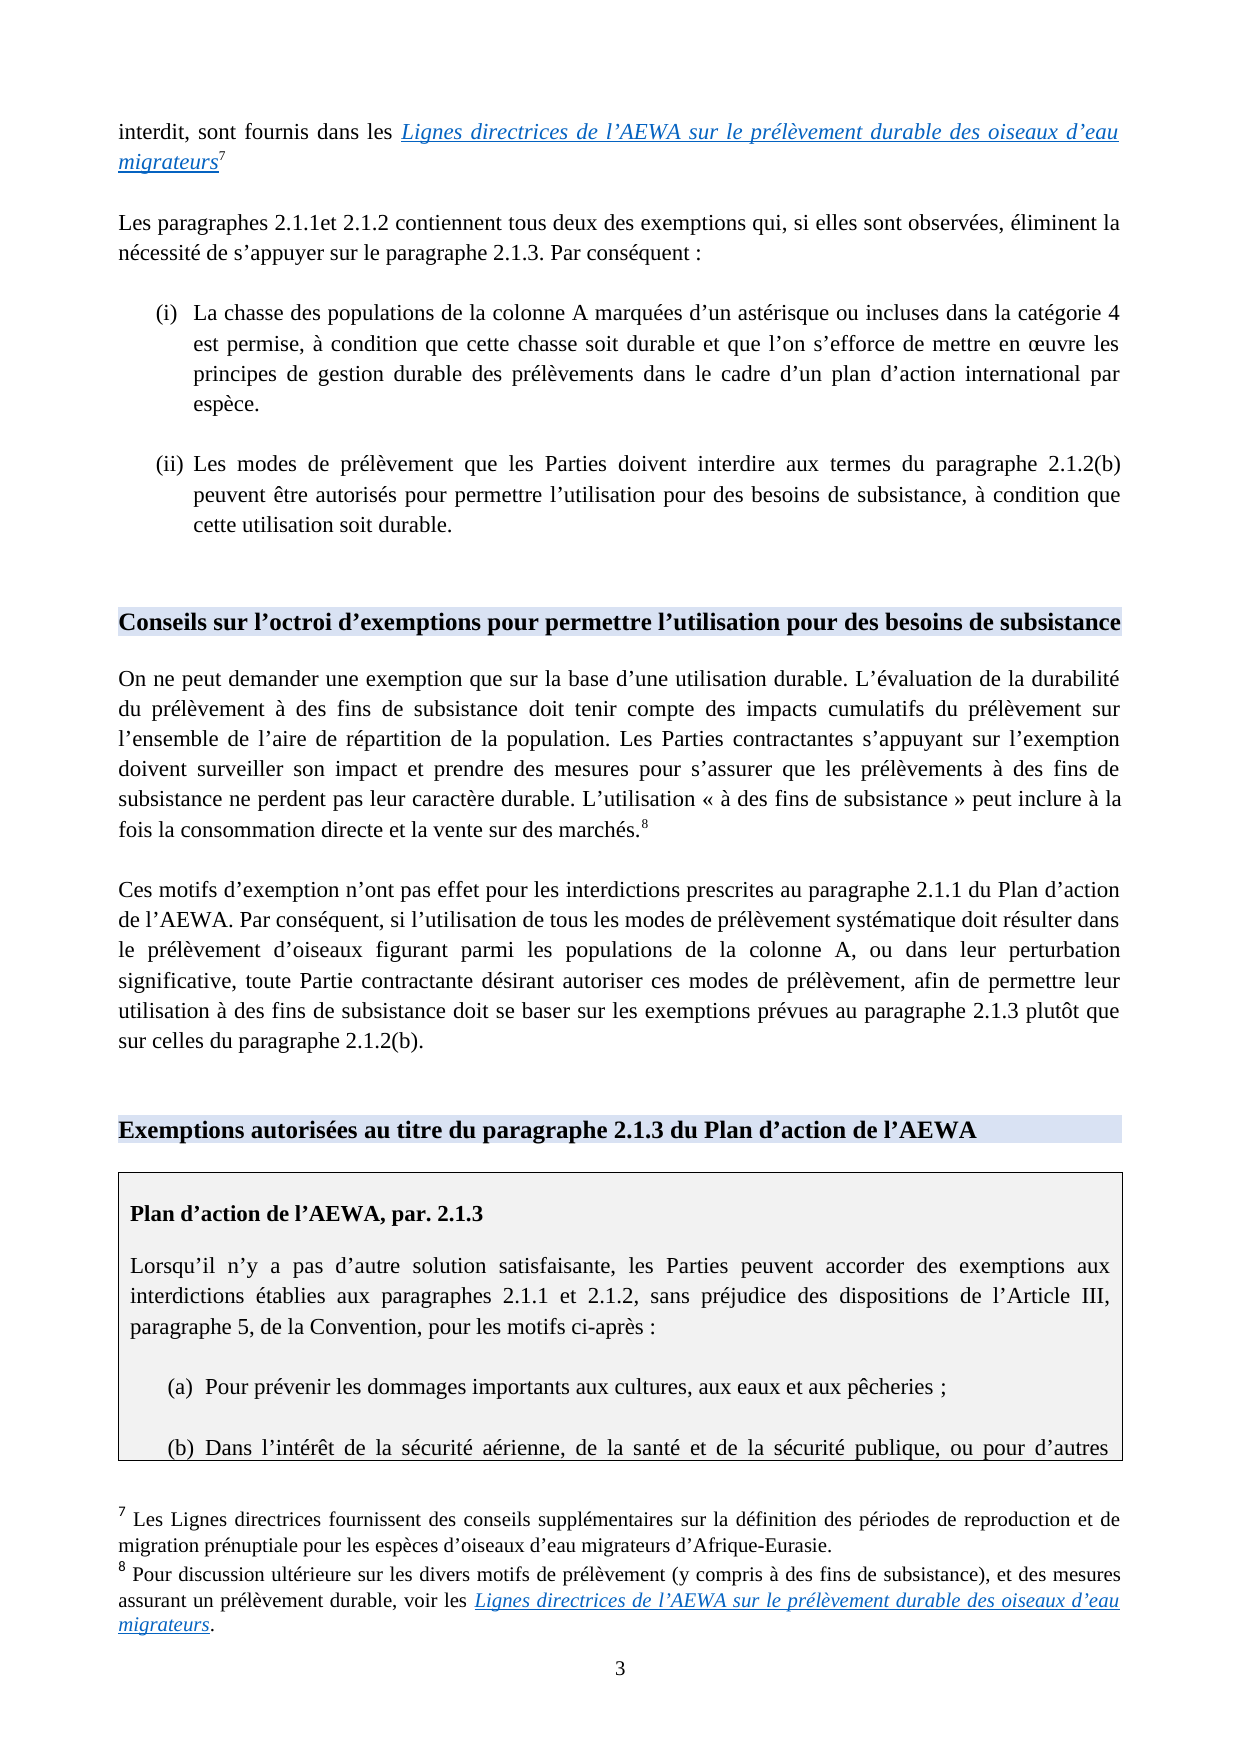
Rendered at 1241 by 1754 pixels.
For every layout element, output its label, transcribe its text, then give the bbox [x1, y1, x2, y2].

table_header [119, 1173, 1122, 1460]
list La chasse des populations de la colonne A marquées d’un astérisque ou incluses dans la catégorie 4 est permise, à condition que cette chasse soit durable et que l’on s’efforce de mettre en œuvre les principes de gestion durable des prélèvements dans le cadre d’un plan d’action international par espèce. [156, 299, 1122, 416]
text Exemptions autorisées au titre du paragraphe 2.1.3 du Plan d’action de l’AEWA [118, 1115, 1122, 1143]
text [118, 118, 1122, 175]
text Les paragraphes 2.1.1et 2.1.2 contiennent tous deux des exemptions qui, si elles sont observées, éliminent la nécessité de s’appuyer sur le paragraphe 2.1.3. Par conséquent : [118, 209, 1122, 265]
text On ne peut demander une exemption que sur la base d’une utilisation durable. L’évaluation de la durabilité du prélèvement à des fins de subsistance doit tenir compte des impacts cumulatifs du prélèvement sur l’ensemble de l’aire de répartition de la population. Les Parties contractantes s’appuyant sur l’exemption doivent surveiller son impact et prendre des mesures pour s’assurer que les prélèvements à des fins de subsistance ne perdent pas leur caractère durable. L’utilisation « à des fins de subsistance » peut inclure à la fois la consommation directe et la vente sur des marchés. [118, 664, 1122, 842]
text Conseils sur l’octroi d’exemptions pour permettre l’utilisation pour des besoins de subsistance [118, 607, 1122, 636]
text Ces motifs d’exemption n’ont pas effet pour les interdictions prescrites au paragraphe 2.1.1 du Plan d’action de l’AEWA. Par conséquent, si l’utilisation de tous les modes de prélèvement systématique doit résulter dans le prélèvement d’oiseaux figurant parmi les populations de la colonne A, ou dans leur perturbation significative, toute Partie contractante désirant autoriser ces modes de prélèvement, afin de permettre leur utilisation à des fins de subsistance doit se baser sur les exemptions prévues au paragraphe 2.1.3 plutôt que sur celles du paragraphe 2.1.2(b). [118, 876, 1122, 1053]
list Les modes de prélèvement que les Parties doivent interdire aux termes du paragraphe 2.1.2(b) peuvent être autorisés pour permettre l’utilisation pour des besoins de subsistance, à condition que cette utilisation soit durable. [156, 450, 1122, 537]
